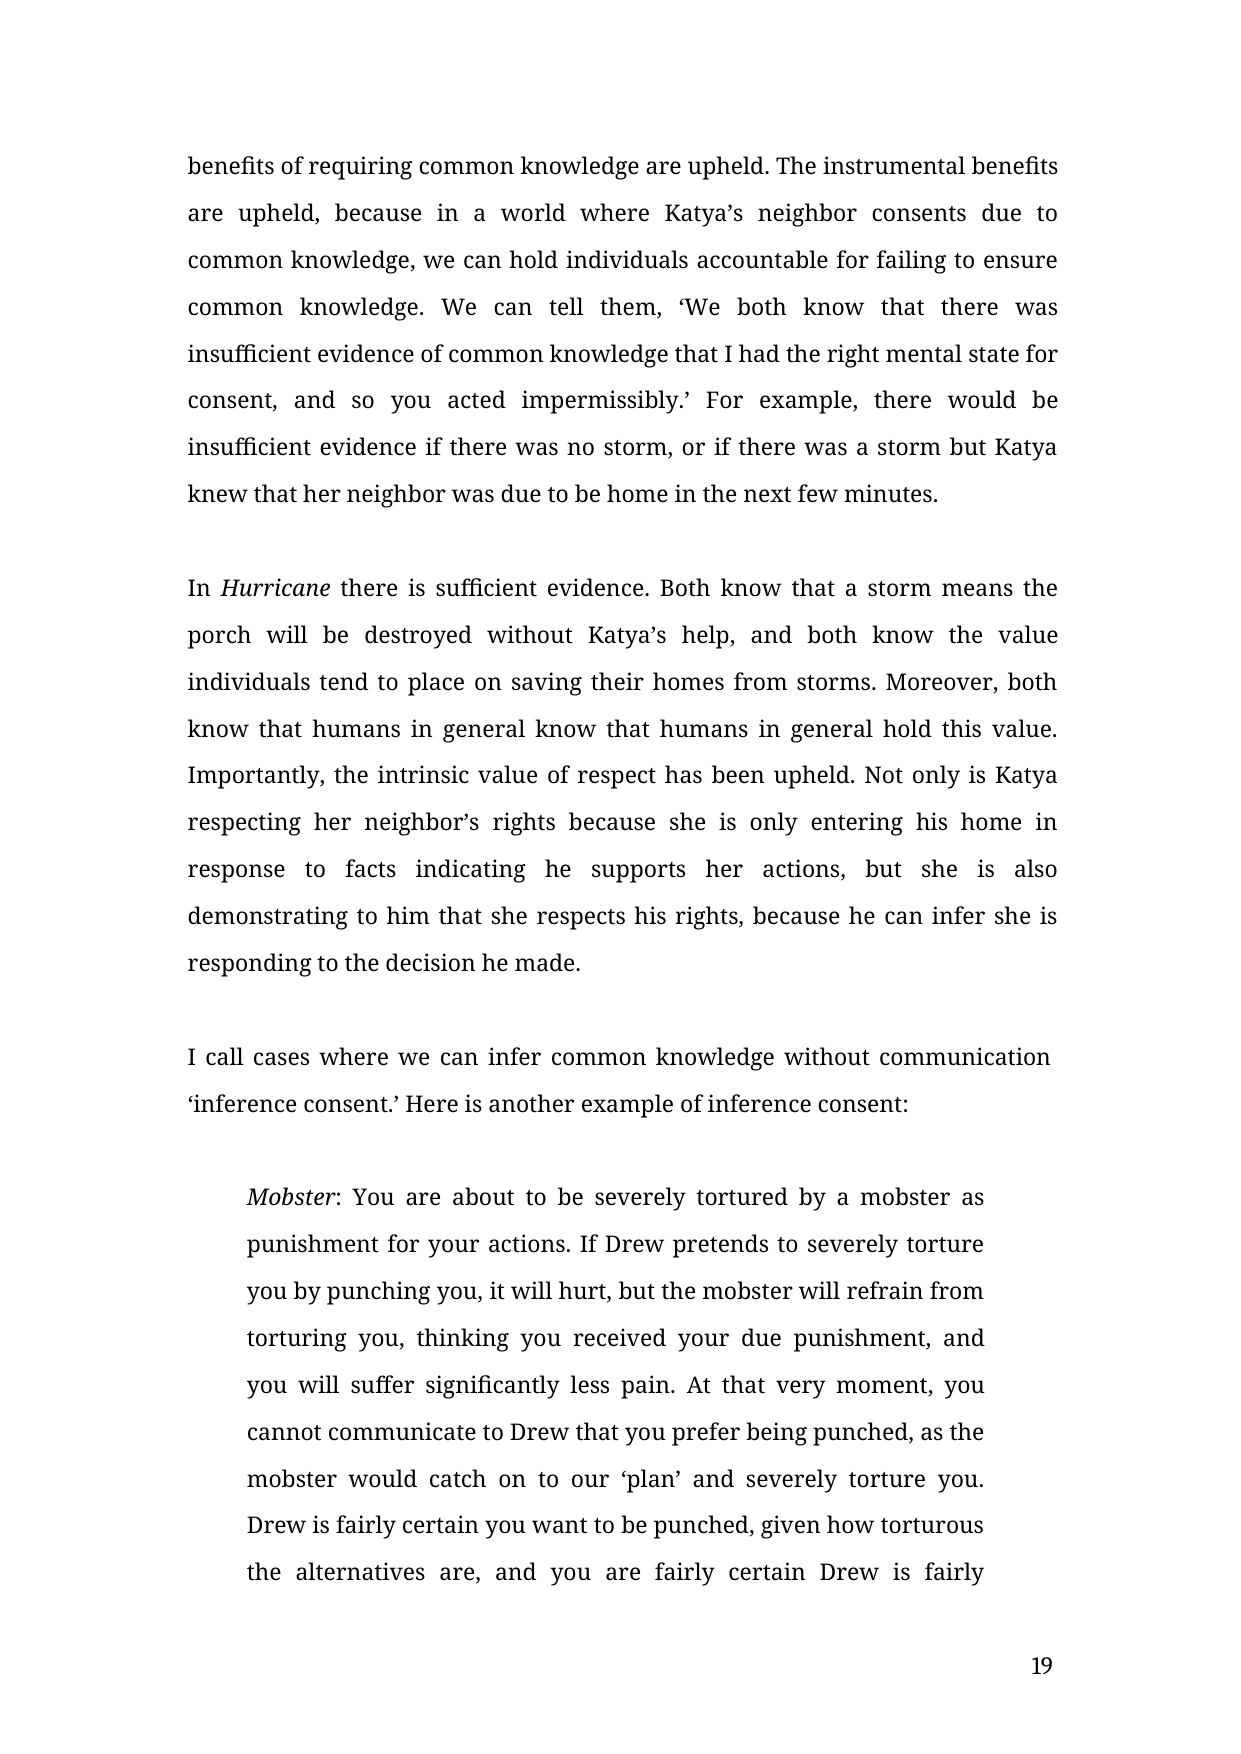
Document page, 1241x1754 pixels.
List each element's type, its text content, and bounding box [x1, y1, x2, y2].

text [187, 150, 1059, 509]
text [247, 1181, 986, 1587]
text In Hurricane there is sufficient evidence. Both know that a storm means the porch will be destroyed without Katya’s help, and both know the value individuals tend to place on saving their homes from storms. Moreover, both know that humans in general know that humans in general hold this value. Importantly, the intrinsic value of respect has been upheld. Not only is Katya respecting her neighbor’s rights because she is only entering his home in response to facts indicating he supports her actions, but she is also demonstrating to him that she respects his rights, because he can infer she is responding to the decision he made. [187, 572, 1059, 978]
text I call cases where we can infer common knowledge without communication ‘inference consent.’ Here is another example of inference consent: [187, 1041, 1053, 1119]
